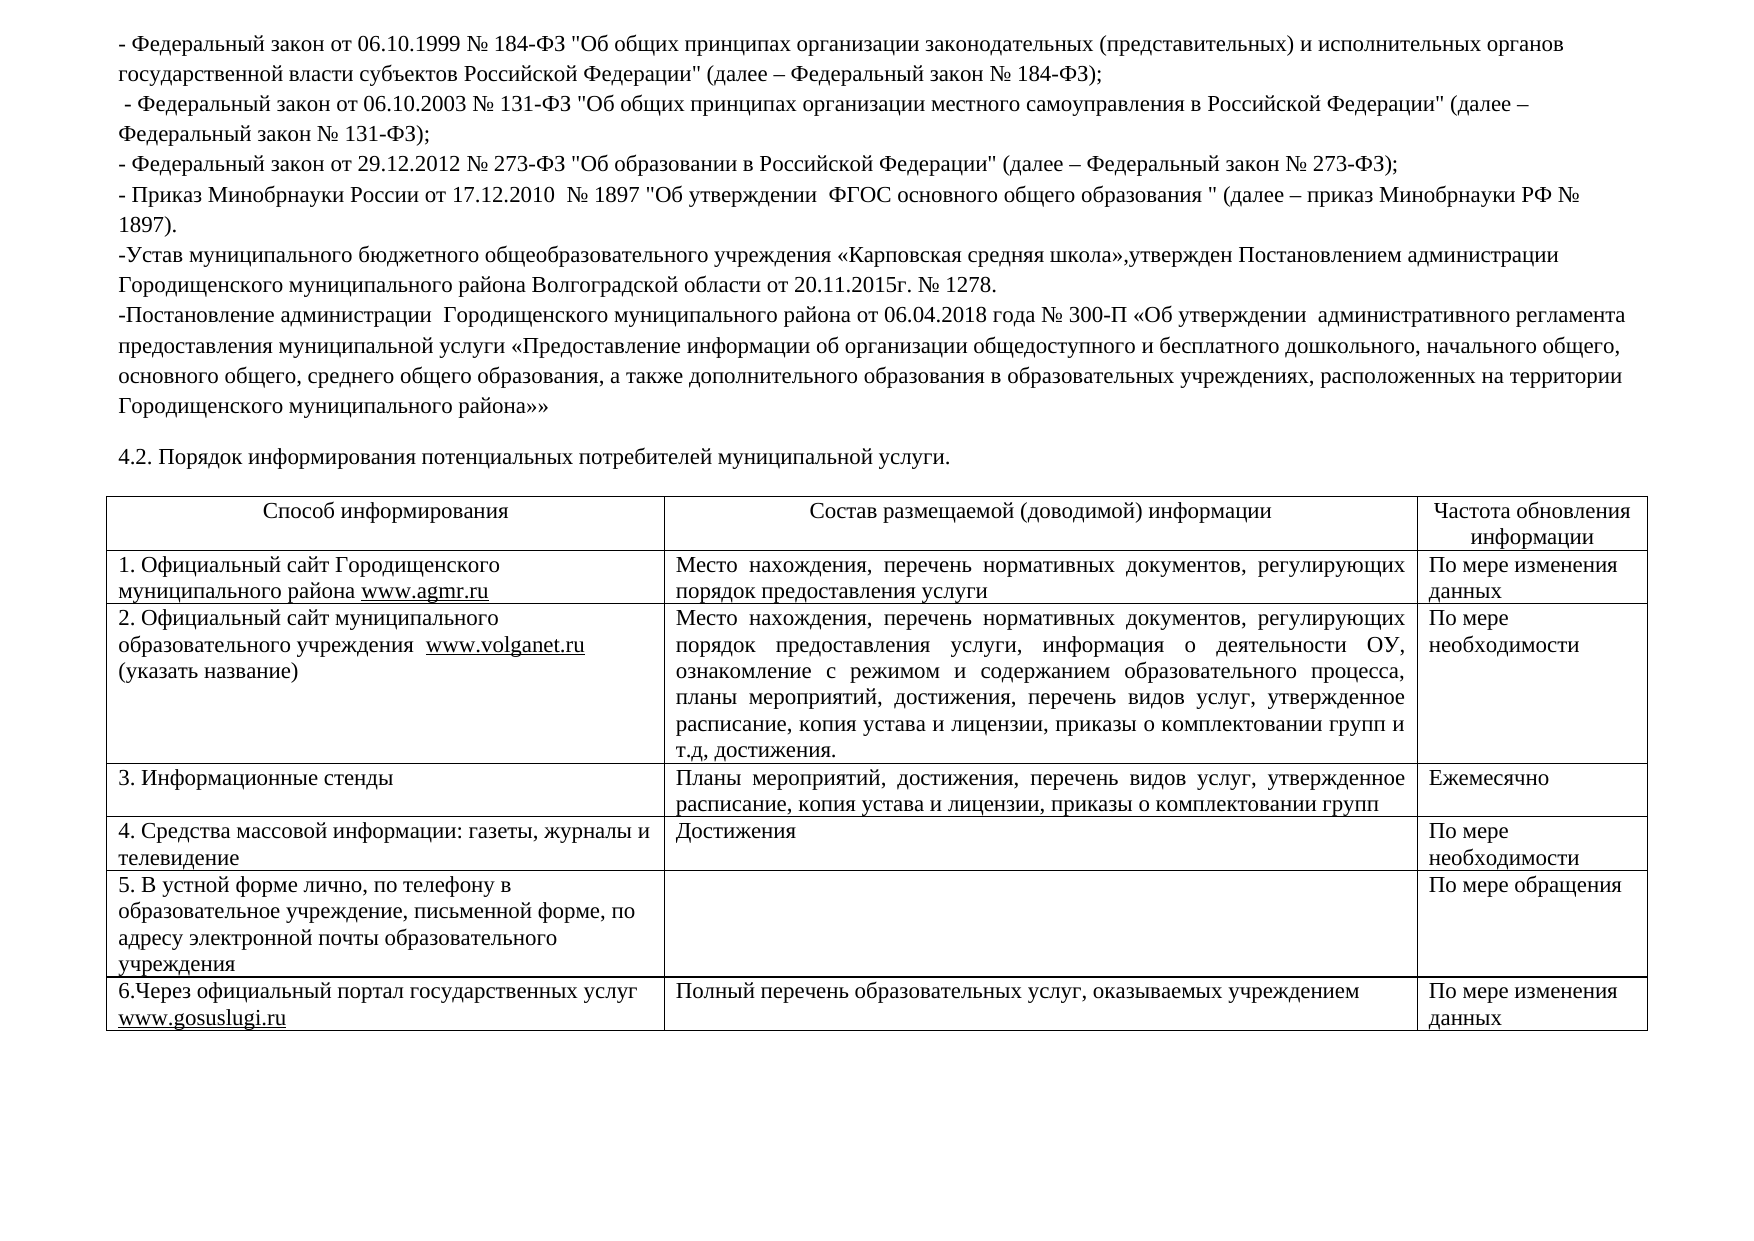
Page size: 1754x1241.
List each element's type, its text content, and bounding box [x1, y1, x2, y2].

text - Федеральный закон от 06.10.1999 № 184-ФЗ "Об общих принципах организации законодательных (представительных) и исполнительных органов государственной власти субъектов Российской Федерации" (далее – Федеральный закон № 184-ФЗ); [118, 29, 1636, 86]
table_cell Достижения [665, 817, 1417, 870]
table_cell Ежемесячно [1418, 764, 1647, 816]
table_cell По мере изменения данных [1418, 551, 1647, 603]
text -Устав муниципального бюджетного общеобразовательного учреждения «Карповская средняя школа»,утвержден Постановлением администрации Городищенского муниципального района Волгоградской области от 20.11.2015г. № 1278. [118, 241, 1636, 298]
table_cell Место нахождения, перечень нормативных документов, регулирующих порядок предоставления услуги, информация о деятельности ОУ, ознакомление с режимом и содержанием образовательного процесса, планы мероприятий, достижения, перечень видов услуг, утвержденное расписание, копия устава и лицензии, приказы о комплектовании групп и т.д, достижения. [665, 604, 1417, 762]
table_cell [665, 871, 1417, 976]
table_header Состав размещаемой (доводимой) информации [665, 497, 1417, 549]
text - Приказ Минобрнауки России от 17.12.2010 № 1897 "Об утверждении ФГОС основного общего образования " (далее – приказ Минобрнауки РФ № 1897). [118, 181, 1636, 237]
text - Федеральный закон от 06.10.2003 № 131-ФЗ "Об общих принципах организации местного самоуправления в Российской Федерации" (далее – Федеральный закон № 131-ФЗ); [118, 90, 1636, 147]
table_cell 1. Официальный сайт Городищенского муниципального района www.agmr.ru [107, 551, 664, 603]
table_cell 5. В устной форме лично, по телефону в образовательное учреждение, письменной форме, по адресу электронной почты образовательного учреждения [107, 871, 664, 976]
table_cell 4. Средства массовой информации: газеты, журналы и телевидение [107, 817, 664, 870]
table_cell По мере необходимости [1418, 817, 1647, 870]
table_cell Полный перечень образовательных услуг, оказываемых учреждением [665, 978, 1417, 1030]
table_cell 2. Официальный сайт муниципального образовательного учреждения www.volganet.ru (указать название) [107, 604, 664, 762]
table_cell По мере обращения [1418, 871, 1647, 976]
table_cell 3. Информационные стенды [107, 764, 664, 816]
table_cell Место нахождения, перечень нормативных документов, регулирующих порядок предоставления услуги [665, 551, 1417, 603]
text -Постановление администрации Городищенского муниципального района от 06.04.2018 года № 300-П «Об утверждении административного регламента предоставления муниципальной услуги «Предоставление информации об организации общедоступного и бесплатного дошкольного, начального общего, основного общего, среднего общего образования, а также дополнительного образования в образовательных учреждениях, расположенных на территории Городищенского муниципального района»» [118, 301, 1636, 418]
text 4.2. Порядок информирования потенциальных потребителей муниципальной услуги. [118, 443, 1636, 469]
table_header Частота обновления информации [1418, 497, 1647, 549]
table_cell 6.Через официальный портал государственных услуг www.gosuslugi.ru [107, 978, 664, 1030]
text - Федеральный закон от 29.12.2012 № 273-ФЗ "Об образовании в Российской Федерации" (далее – Федеральный закон № 273-ФЗ); [118, 150, 1636, 177]
table_cell По мере изменения данных [1418, 978, 1647, 1030]
table_cell Планы мероприятий, достижения, перечень видов услуг, утвержденное расписание, копия устава и лицензии, приказы о комплектовании групп [665, 764, 1417, 816]
table_header Способ информирования [107, 497, 664, 549]
table_cell По мере необходимости [1418, 604, 1647, 762]
